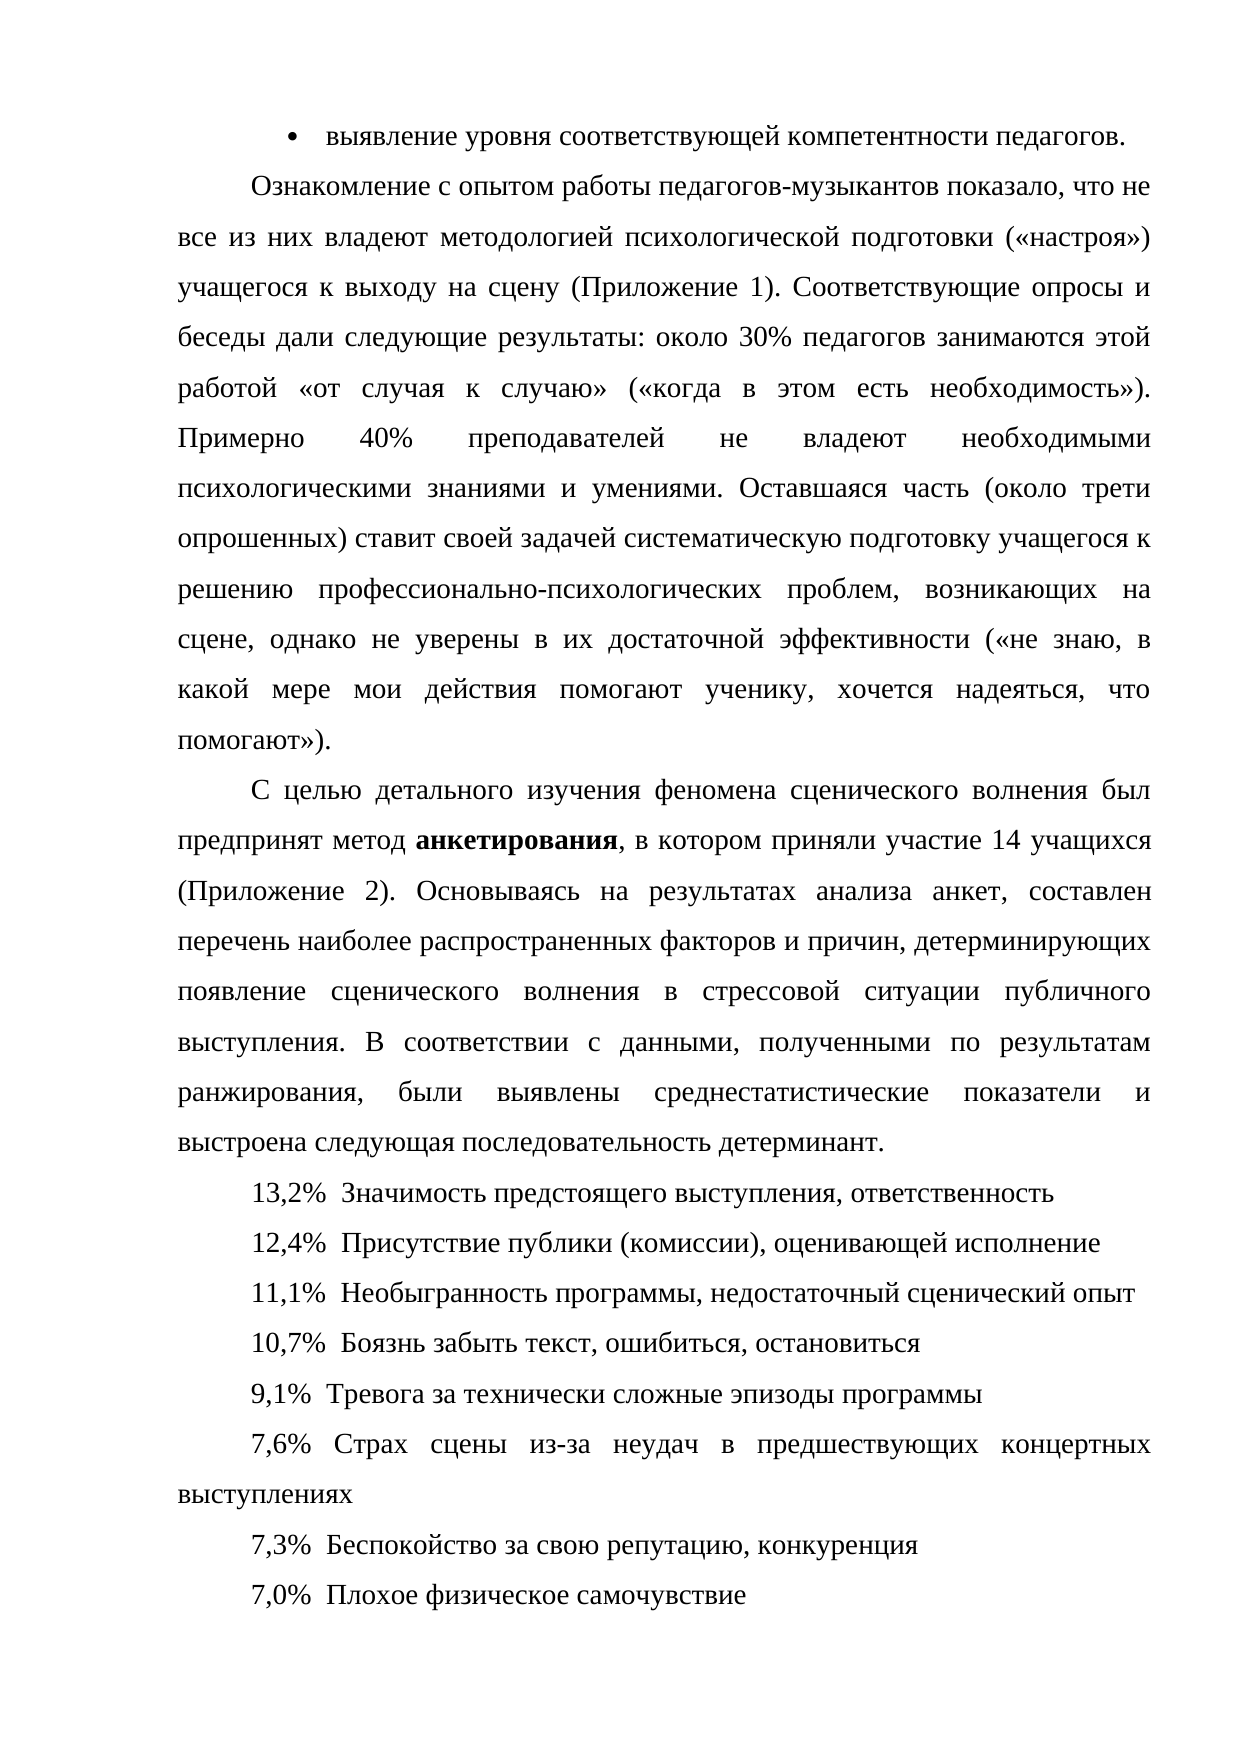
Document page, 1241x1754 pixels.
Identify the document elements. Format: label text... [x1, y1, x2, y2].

text 7,6% Страх сцены из-за неудач в предшествующих концертных выступлениях [177, 1426, 1152, 1510]
text С целью детального изучения феномена сценического волнения был предпринят метод анкетирования, в котором приняли участие 14 учащихся (Приложение 2). Основываясь на результатах анализа анкет, составлен перечень наиболее распространенных факторов и причин, детерминирующих появление сценического волнения в стрессовой ситуации публичного выступления. В соответствии с данными, полученными по результатам ранжирования, были выявлены среднестатистические показатели и выстроена следующая последовательность детерминант. [177, 772, 1152, 1158]
text 7,0% Плохое физическое самочувствие [177, 1577, 1152, 1611]
text 10,7% Боязнь забыть текст, ошибиться, остановиться [177, 1326, 1152, 1359]
text 11,1% Необыгранность программы, недостаточный сценический опыт [177, 1275, 1152, 1309]
list выявление уровня соответствующей компетентности педагогов. [288, 118, 1152, 152]
text Ознакомление с опытом работы педагогов-музыкантов показало, что не все из них владеют методологией психологической подготовки («настроя») учащегося к выходу на сцену (Приложение 1). Соответствующие опросы и беседы дали следующие результаты: около 30% педагогов занимаются этой работой «от случая к случаю» («когда в этом есть необходимость»). Примерно 40% преподавателей не владеют необходимыми психологическими знаниями и умениями. Оставшаяся часть (около трети опрошенных) ставит своей задачей систематическую подготовку учащегося к решению профессионально-психологических проблем, возникающих на сцене, однако не уверены в их достаточной эффективности («не знаю, в какой мере мои действия помогают ученику, хочется надеяться, что помогают»). [177, 168, 1152, 755]
text 12,4% Присутствие публики (комиссии), оценивающей исполнение [177, 1225, 1152, 1258]
text 9,1% Тревога за технически сложные эпизоды программы [177, 1376, 1152, 1409]
text 13,2% Значимость предстоящего выступления, ответственность [177, 1175, 1152, 1208]
text 7,3% Беспокойство за свою репутацию, конкуренция [177, 1527, 1152, 1560]
